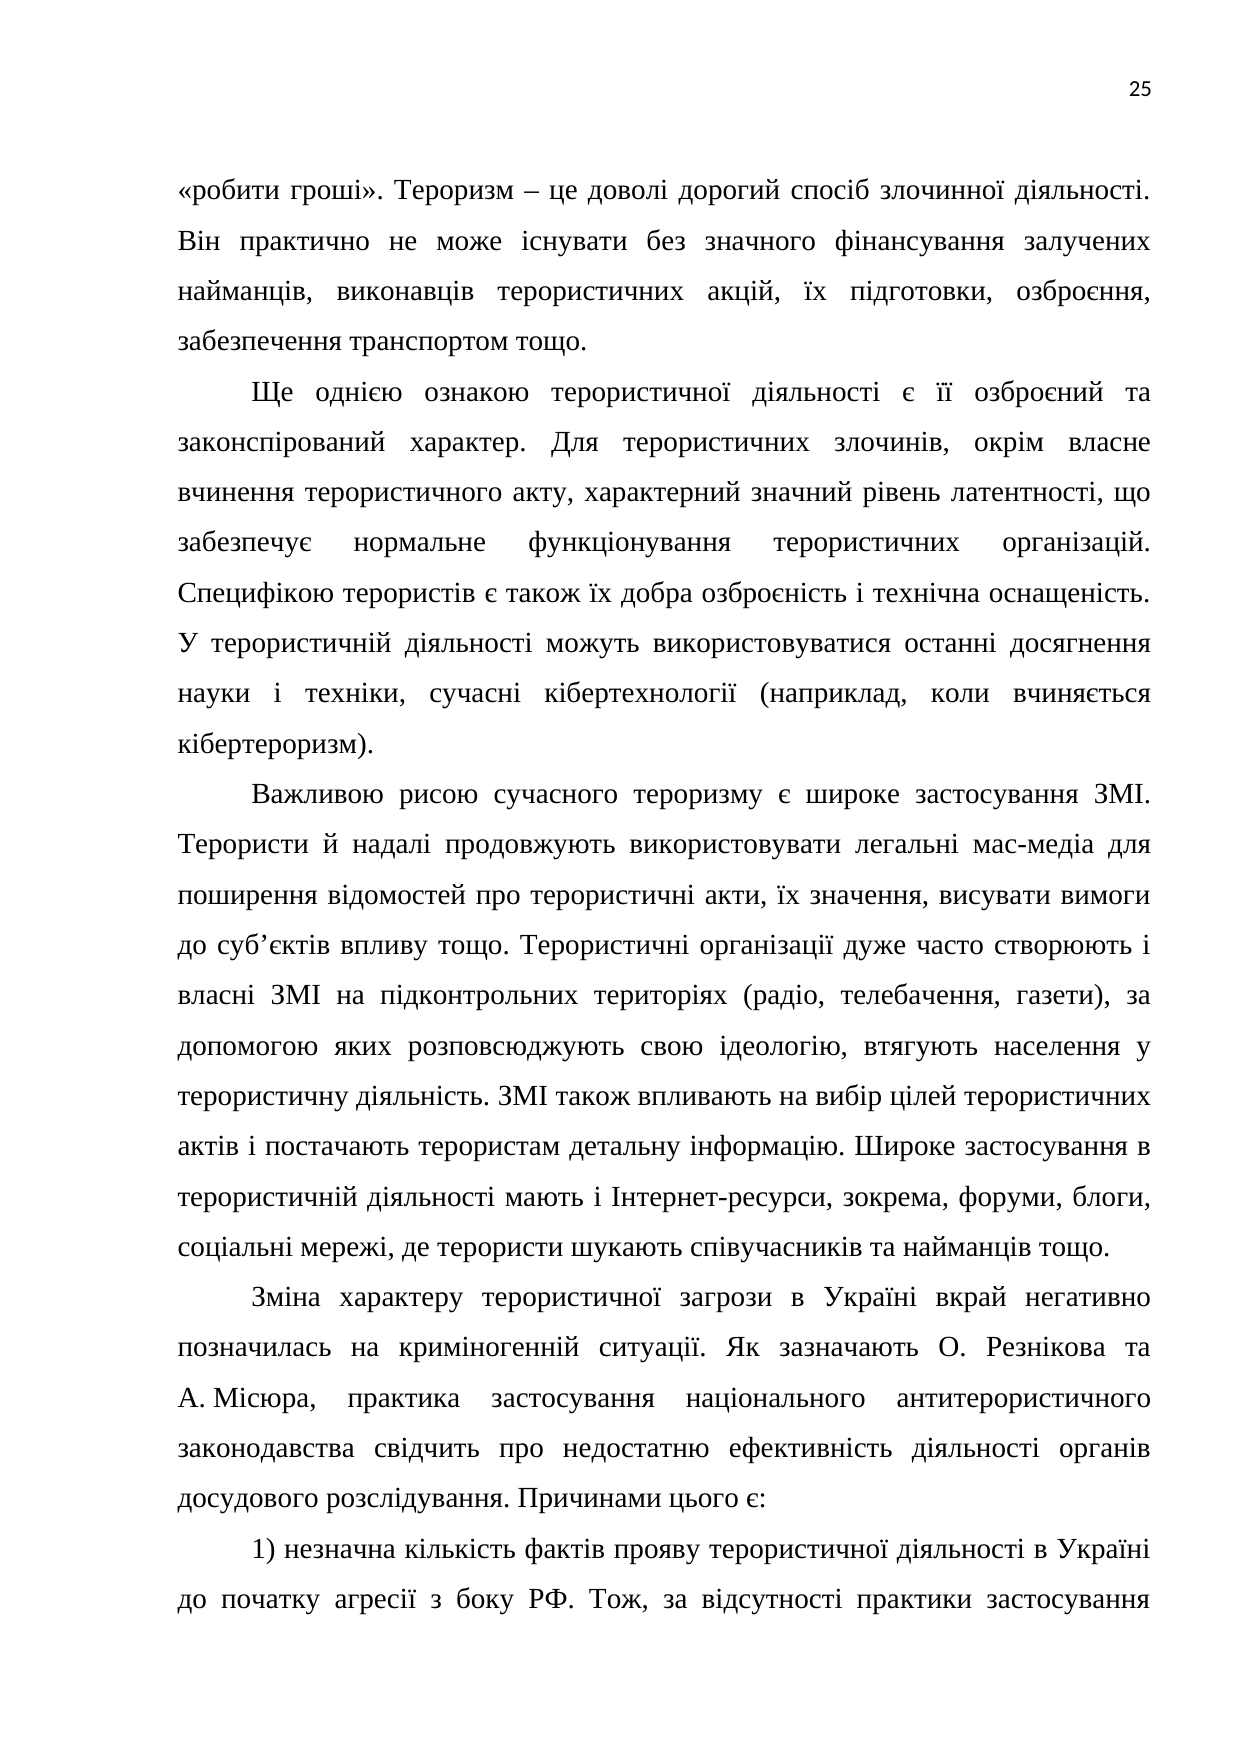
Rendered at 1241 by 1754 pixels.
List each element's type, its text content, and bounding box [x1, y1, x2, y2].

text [177, 172, 1152, 357]
text Важливою рисою сучасного тероризму є широке застосування ЗМІ. Терористи й надалі продовжують використовувати легальні мас-медіа для поширення відомостей про терористичні акти, їх значення, висувати вимоги до суб’єктів впливу тощо. Терористичні організації дуже часто створюють і власні ЗМІ на підконтрольних територіях (радіо, телебачення, газети), за допомогою яких розповсюджують свою ідеологію, втягують населення у терористичну діяльність. ЗМІ також впливають на вибір цілей терористичних актів і постачають терористам детальну інформацію. Широке застосування в терористичній діяльності мають і Інтернет-ресурси, зокрема, форуми, блоги, соціальні мережі, де терористи шукають співучасників та найманців тощо. [177, 776, 1152, 1262]
text Зміна характеру терористичної загрози в Україні вкрай негативно позначилась на криміногенній ситуації. Як зазначають О. Резнікова та А. Місюра, практика застосування національного антитерористичного законодавства свідчить про недостатню ефективність діяльності органів досудового розслідування. Причинами цього є: [177, 1279, 1152, 1514]
text Ще однією ознакою терористичної діяльності є її озброєний та законспірований характер. Для терористичних злочинів, окрім власне вчинення терористичного акту, характерний значний рівень латентності, що забезпечує нормальне функціонування терористичних організацій. Специфікою терористів є також їх добра озброєність і технічна оснащеність. У терористичній діяльності можуть використовуватися останні досягнення науки і техніки, сучасні кібертехнології (наприклад, коли вчиняється кібертероризм). [177, 374, 1152, 759]
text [177, 1531, 1152, 1615]
